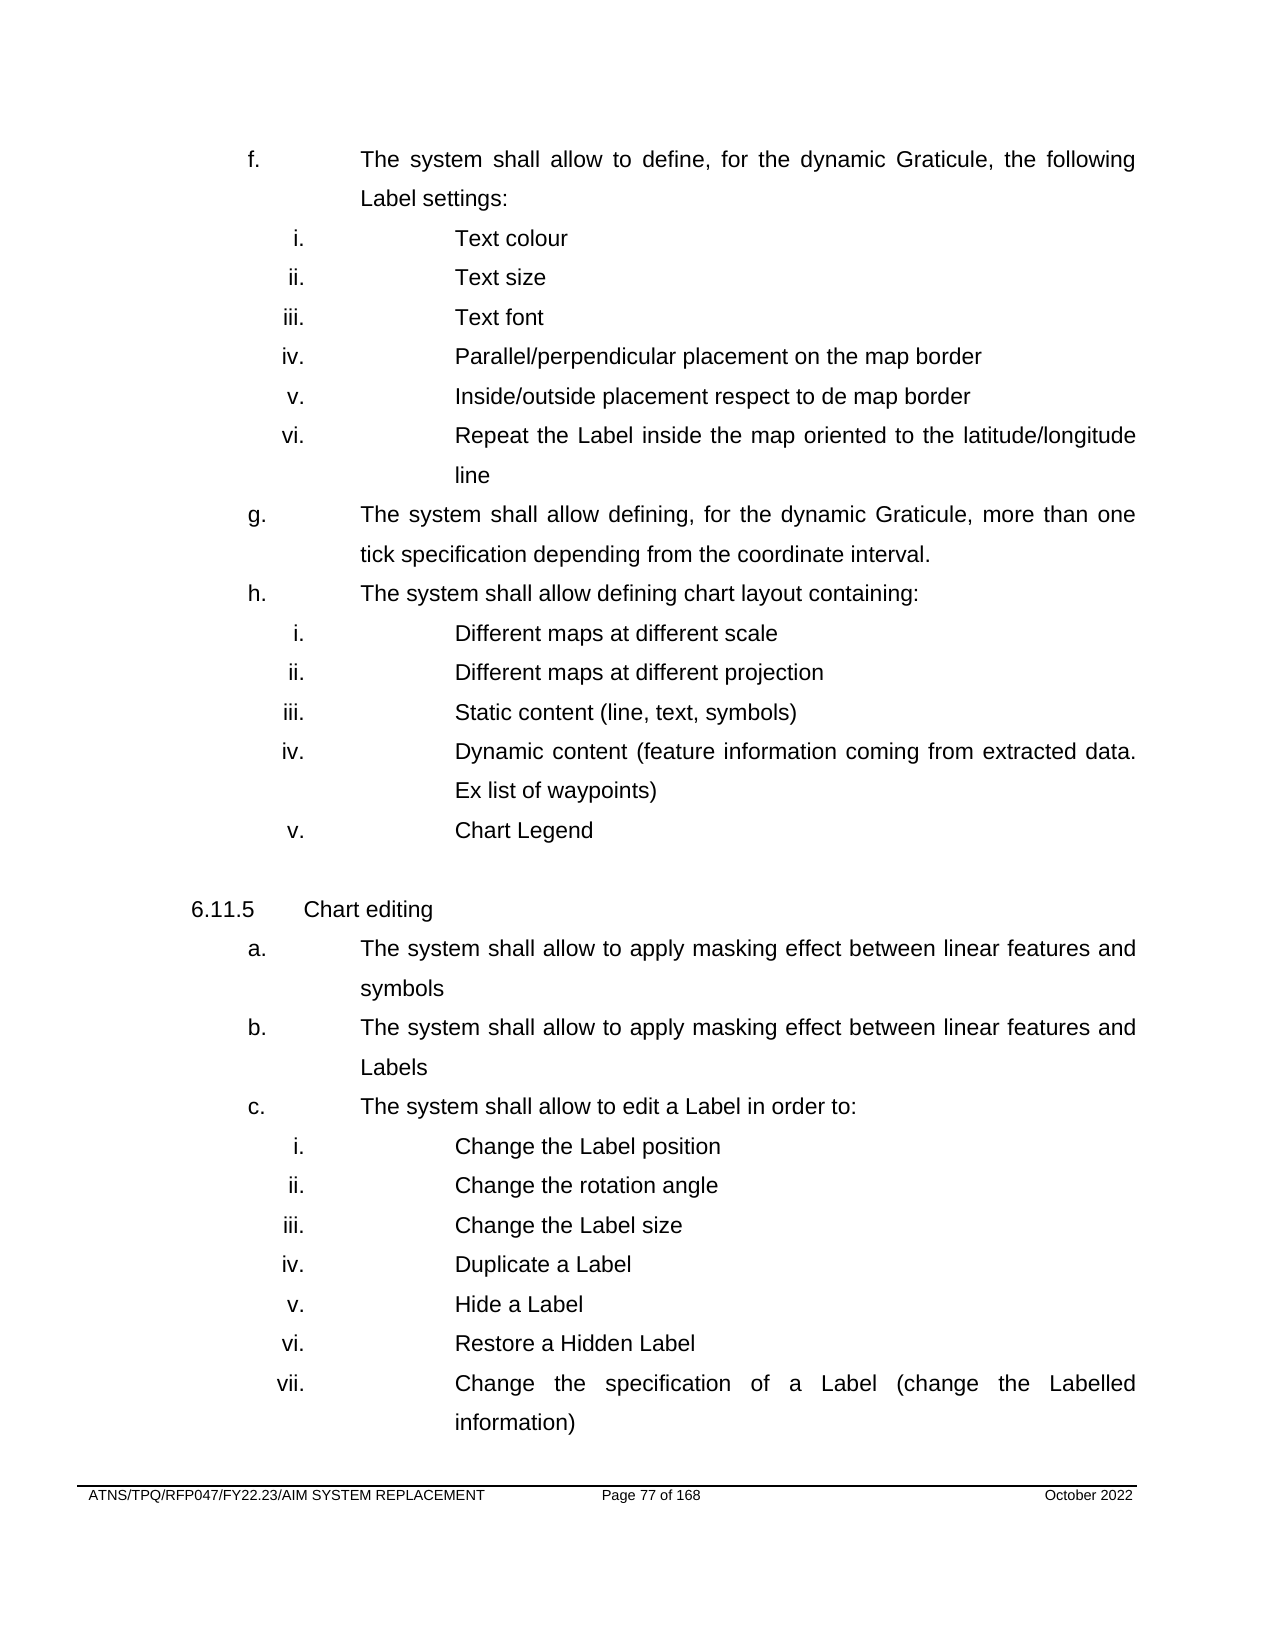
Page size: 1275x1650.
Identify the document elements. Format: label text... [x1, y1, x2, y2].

list The system shall allow defining chart layout containing: [248, 580, 1137, 606]
list Restore a Hidden Label [304, 1330, 1137, 1357]
list Different maps at different projection [304, 659, 1137, 685]
list The system shall allow to edit a Label in order to: [248, 1093, 1137, 1120]
list Repeat the Label inside the map oriented to the latitude/longitude line [304, 422, 1137, 488]
list Change the rotation angle [304, 1172, 1137, 1199]
list Static content (line, text, symbols) [304, 698, 1137, 725]
list The system shall allow defining, for the dynamic Graticule, more than one tick specification depending from the coordinate interval. [248, 501, 1137, 567]
list The system shall allow to apply masking effect between linear features and Labels [248, 1014, 1137, 1080]
list Dynamic content (feature information coming from extracted data. Ex list of waypoints) [304, 738, 1137, 804]
list Duplicate a Label [304, 1251, 1137, 1278]
list The system shall allow to define, for the dynamic Graticule, the following Label settings: [248, 146, 1137, 212]
list Change the Label position [304, 1133, 1137, 1159]
list Text font [304, 304, 1137, 330]
list Change the Label size [304, 1212, 1137, 1238]
list Chart editing [191, 896, 1137, 922]
list Different maps at different scale [304, 619, 1137, 646]
list Parallel/perpendicular placement on the map border [304, 343, 1137, 369]
list Change the specification of a Label (change the Labelled information) [304, 1370, 1137, 1436]
list The system shall allow to apply masking effect between linear features and symbols [248, 935, 1137, 1001]
list Text colour [304, 225, 1137, 251]
list Hide a Label [304, 1291, 1137, 1317]
list Text size [304, 264, 1137, 291]
list Inside/outside placement respect to de map border [304, 383, 1137, 409]
list Chart Legend [304, 817, 1137, 843]
